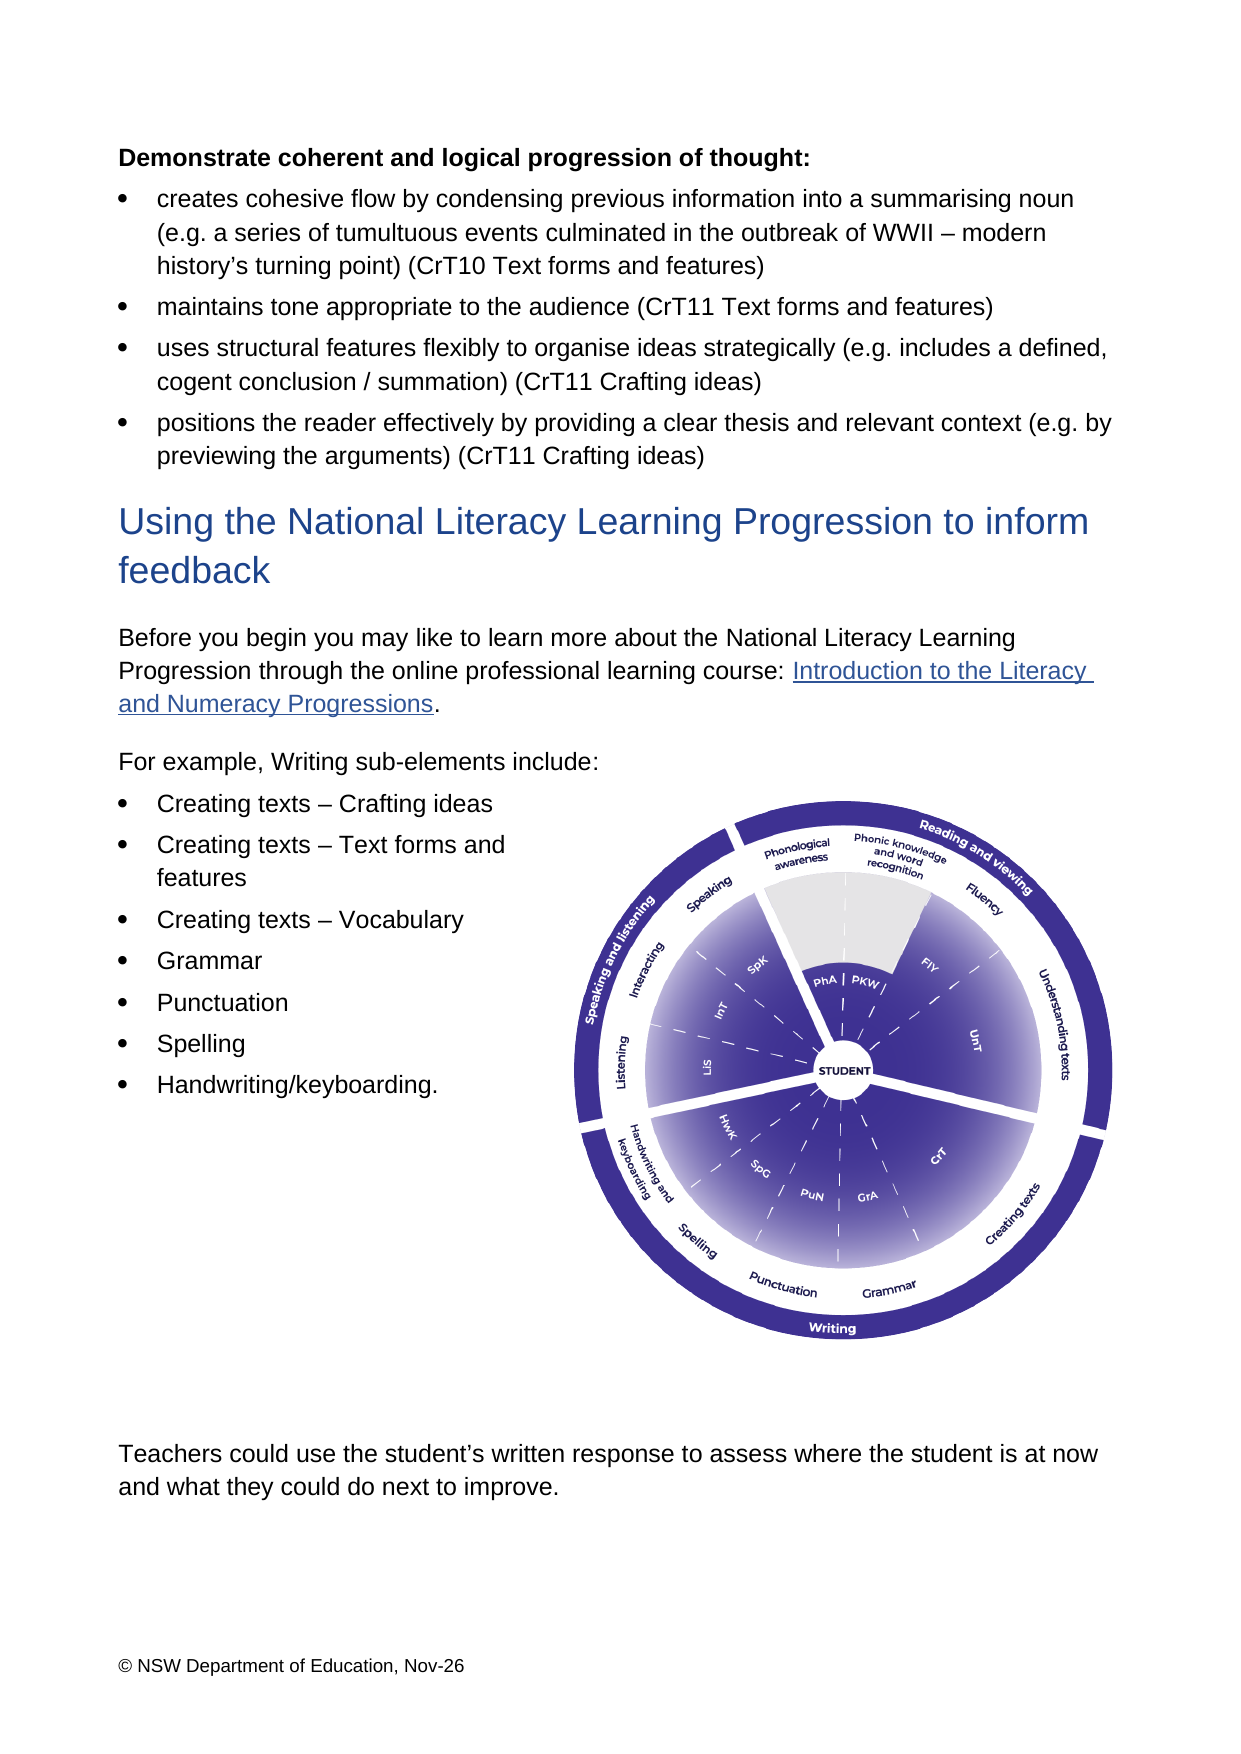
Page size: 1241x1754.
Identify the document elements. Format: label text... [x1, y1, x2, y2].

list positions the reader effectively by providing a clear thesis and relevant context (e.g. by previewing the arguments) (CrT11 Crafting ideas) [118, 408, 1122, 470]
list Spelling [118, 1029, 561, 1058]
subtitle Using the National Literacy Learning Progression to inform feedback [118, 499, 1122, 592]
list Grammar [118, 946, 561, 975]
list uses structural features flexibly to organise ideas strategically (e.g. includes a defined, cogent conclusion / summation) (CrT11 Crafting ideas) [118, 333, 1122, 395]
text Before you begin you may like to learn more about the National Literacy Learning Progressio through the online professional learning course: Introduction to the Literacy and Numeracy Progressions. [118, 623, 1122, 718]
list Creating texts – Text forms and features [118, 830, 561, 892]
list Punctuation [118, 987, 561, 1016]
list Handwriting/keyboarding. [118, 1070, 561, 1099]
list Creating texts – Vocabulary [118, 904, 561, 933]
list creates cohesive flow by condensing previous information into a summarising noun (e.g. a series of tumultuous events culminated in the outbreak of WWII – modern history’s turning point) (CrT10 Text forms and features) [118, 184, 1122, 279]
text Demonstrate coherent and logical progression of thought: [118, 143, 1122, 172]
list maintains tone appropriate to the audience (CrT11 Text forms and features) [118, 292, 1122, 321]
text For example, Writing sub-elements include: [118, 747, 1122, 776]
text Teachers could use the student’s written response to assess where the student is at now and what they could do next to improve. [118, 1439, 1122, 1501]
picture [561, 788, 1125, 1352]
list Creating texts – Crafting ideas [118, 789, 561, 817]
